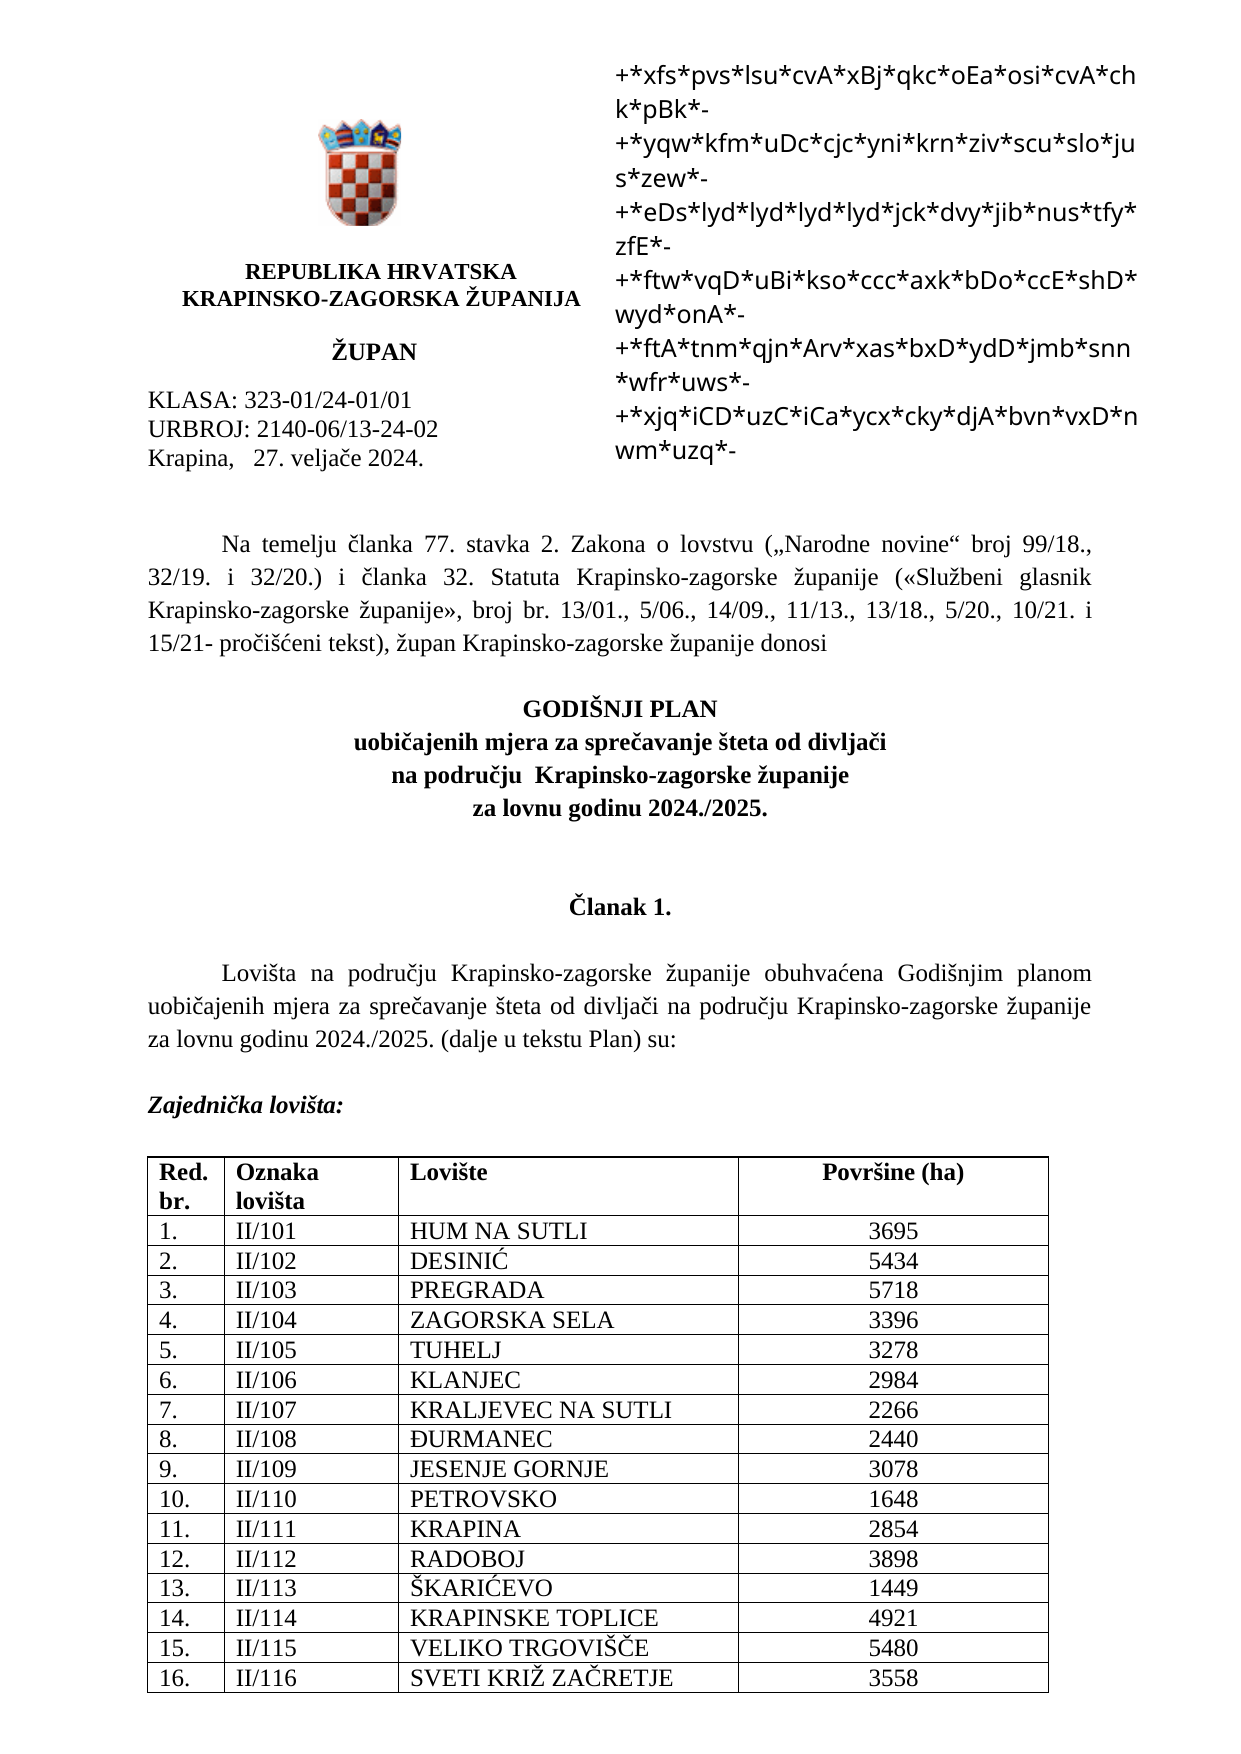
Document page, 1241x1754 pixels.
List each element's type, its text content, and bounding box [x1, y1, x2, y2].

table_cell 2984 [739, 1365, 1048, 1394]
table_cell 3695 [739, 1216, 1048, 1245]
text za lovnu godinu 2024./2025. [148, 793, 1093, 822]
table_cell RADOBOJ [399, 1544, 738, 1572]
table_cell 3278 [739, 1335, 1048, 1364]
table_cell 8. [148, 1425, 224, 1453]
text na području Krapinsko-zagorske županije [148, 760, 1093, 789]
text GODIŠNJI PLAN [148, 694, 1093, 723]
table_header [586, 52, 1136, 199]
table_cell II/108 [225, 1425, 398, 1453]
table_cell 3396 [739, 1305, 1048, 1334]
table_cell 2440 [739, 1425, 1048, 1453]
table_cell 6. [148, 1365, 224, 1394]
text ŽUPAN [148, 337, 604, 366]
table_cell 12. [148, 1544, 224, 1572]
table_cell 1449 [739, 1574, 1048, 1602]
table_header Red. br. [148, 1158, 224, 1215]
table_header Oznaka lovišta [225, 1158, 398, 1215]
table_header Površine (ha) [739, 1158, 1048, 1215]
table_cell DESINIĆ [399, 1246, 738, 1274]
text Zajednička lovišta: [148, 1090, 1093, 1119]
table_cell 3078 [739, 1454, 1048, 1483]
table_cell II/103 [225, 1276, 398, 1304]
table_cell 15. [148, 1633, 224, 1662]
table_header Lovište [399, 1158, 738, 1215]
table_cell II/107 [225, 1395, 398, 1423]
table_cell 1. [148, 1216, 224, 1245]
table_cell 16. [148, 1663, 224, 1692]
table_cell ĐURMANEC [399, 1425, 738, 1453]
table_cell II/104 [225, 1305, 398, 1334]
text KLASA: 323-01/24-01/01 [148, 385, 604, 414]
picture [318, 119, 402, 226]
table_cell SVETI KRIŽ ZAČRETJE [399, 1663, 738, 1692]
table_cell HUM NA SUTLI [399, 1216, 738, 1245]
table_cell II/116 [225, 1663, 398, 1692]
table_cell 5. [148, 1335, 224, 1364]
text Krapina, 27. veljače 2024. [148, 443, 604, 471]
table_cell 2. [148, 1246, 224, 1274]
table_cell II/112 [225, 1544, 398, 1572]
table_cell 3898 [739, 1544, 1048, 1572]
table_cell II/101 [225, 1216, 398, 1245]
table_cell ŠKARIĆEVO [399, 1574, 738, 1602]
text REPUBLIKA HRVATSKA KRAPINSKO-ZAGORSKA ŽUPANIJA [148, 258, 604, 311]
table_cell 10. [148, 1484, 224, 1513]
table_cell 5434 [739, 1246, 1048, 1274]
table_cell 3. [148, 1276, 224, 1304]
table_cell 14. [148, 1603, 224, 1632]
table_cell 2854 [739, 1514, 1048, 1543]
table_cell II/106 [225, 1365, 398, 1394]
table_cell KRAPINSKE TOPLICE [399, 1603, 738, 1632]
table_cell 9. [148, 1454, 224, 1483]
table_cell II/105 [225, 1335, 398, 1364]
text Lovišta na području Krapinsko-zagorske županije obuhvaćena Godišnjim planom uobičajenih mjera za sprečavanje šteta od divljači na području Krapinsko-zagorske županije za lovnu godinu 2024./2025. (dalje u tekstu Plan) su: [148, 958, 1093, 1053]
table_cell 2266 [739, 1395, 1048, 1423]
table_cell 1648 [739, 1484, 1048, 1513]
table_cell 4. [148, 1305, 224, 1334]
text uobičajenih mjera za sprečavanje šteta od divljači [148, 727, 1093, 756]
table_cell 11. [148, 1514, 224, 1543]
table_cell 3558 [739, 1663, 1048, 1692]
table_cell KLANJEC [399, 1365, 738, 1394]
table_cell KRALJEVEC NA SUTLI [399, 1395, 738, 1423]
table_cell II/111 [225, 1514, 398, 1543]
table_cell II/102 [225, 1246, 398, 1274]
text URBROJ: 2140-06/13-24-02 [148, 414, 604, 443]
table_cell VELIKO TRGOVIŠČE [399, 1633, 738, 1662]
table_cell JESENJE GORNJE [399, 1454, 738, 1483]
table_cell II/114 [225, 1603, 398, 1632]
table_header +*xfs*pvs*lsu*cvA*xBj*qkc*oEa*osi*cvA*chk*pBk*- +*yqw*kfm*uDc*cjc*yni*krn*ziv*scu*slo*jus*zew*- +*eDs*lyd*lyd*lyd*lyd*jck*dvy*jib*nus*tfy*zfE*- +*ftw*vqD*uBi*kso*ccc*axk*bDo*ccE*shD*wyd*onA*- +*ftA*tnm*qjn*Arv*xas*bxD*ydD*jmb*snn*wfr*uws*- +*xjq*iCD*uzC*iCa*ycx*cky*djA*bvn*vxD*nwm*uzq*- [604, 58, 1154, 495]
table_cell II/113 [225, 1574, 398, 1602]
table_cell 13. [148, 1574, 224, 1602]
table_cell II/109 [225, 1454, 398, 1483]
table_cell PETROVSKO [399, 1484, 738, 1513]
text Članak 1. [148, 892, 1093, 921]
table_cell 5718 [739, 1276, 1048, 1304]
table_cell KRAPINA [399, 1514, 738, 1543]
table_cell 5480 [739, 1633, 1048, 1662]
table_cell II/110 [225, 1484, 398, 1513]
table_cell 4921 [739, 1603, 1048, 1632]
table_cell TUHELJ [399, 1335, 738, 1364]
text Na temelju članka 77. stavka 2. Zakona o lovstvu („Narodne novine“ broj 99/18., 32/19. i 32/20.) i članka 32. Statuta Krapinsko-zagorske županije («Službeni glasnik Krapinsko-zagorske županije», broj br. 13/01., 5/06., 14/09., 11/13., 13/18., 5/20., 10/21. i 15/21- pročišćeni tekst), župan Krapinsko-zagorske županije donosi [148, 529, 1093, 657]
table_cell ZAGORSKA SELA [399, 1305, 738, 1334]
table_cell II/115 [225, 1633, 398, 1662]
table_cell 7. [148, 1395, 224, 1423]
table_cell PREGRADA [399, 1276, 738, 1304]
